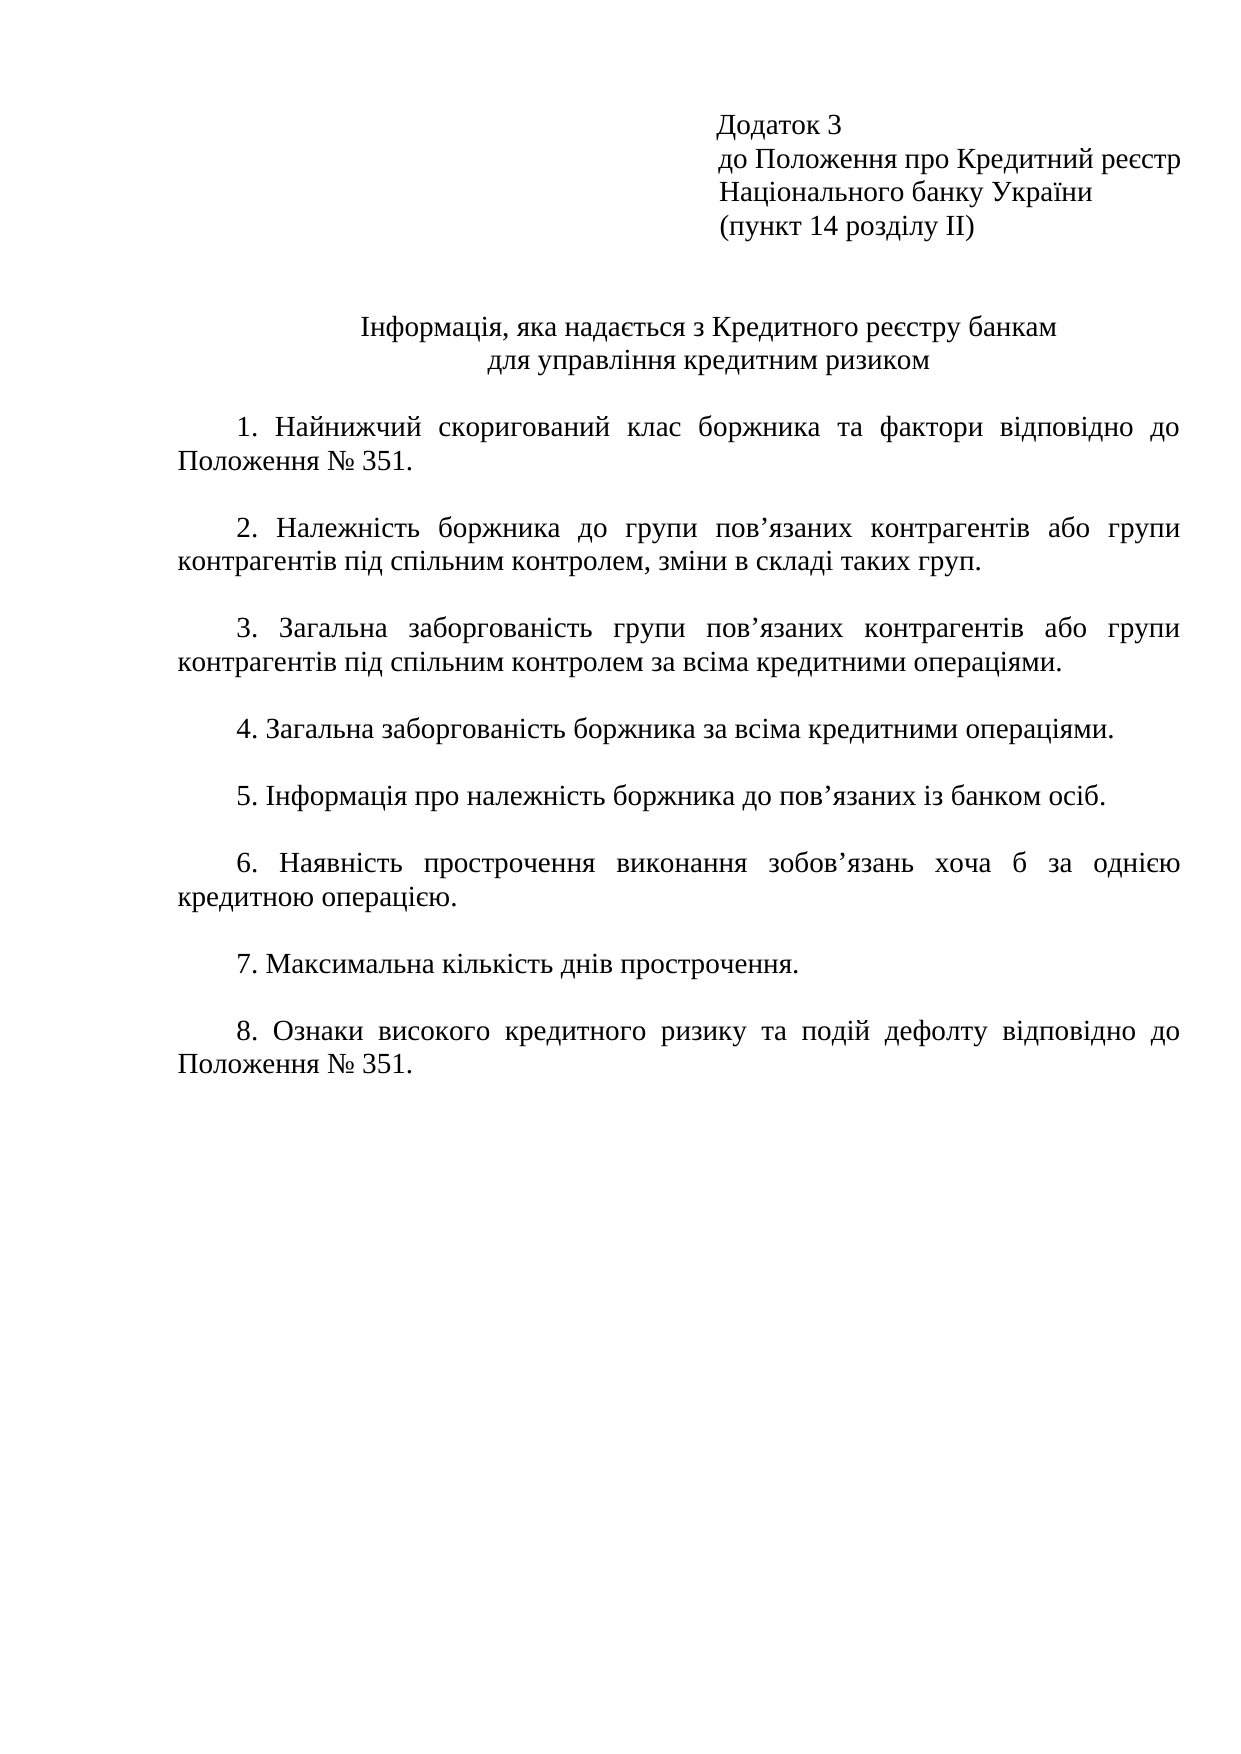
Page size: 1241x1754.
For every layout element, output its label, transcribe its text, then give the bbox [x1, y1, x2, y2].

text Інформація, яка надається з Кредитного реєстру банкам [177, 309, 1181, 342]
text для управління кредитним ризиком [177, 342, 1181, 376]
text до Положення про Кредитний реєстр [177, 141, 1181, 174]
text 5. Інформація про належність боржника до пов’язаних із банком осіб. [177, 778, 1181, 812]
text (пункт 14 розділу ІІ) [177, 208, 974, 242]
text 4. Загальна заборгованість боржника за всіма кредитними операціями. [177, 711, 1181, 745]
text 7. Максимальна кількість днів прострочення. [177, 946, 1181, 979]
text 3. Загальна заборгованість групи пов’язаних контрагентів або групи контрагентів під спільним контролем за всіма кредитними операціями. [177, 611, 1181, 678]
text 6. Наявність прострочення виконання зобов’язань хоча б за однією кредитною операцією. [177, 845, 1181, 912]
text 2. Належність боржника до групи пов’язаних контрагентів або групи контрагентів під спільним контролем, зміни в складі таких груп. [177, 510, 1181, 577]
text Національного банку України [177, 174, 1093, 208]
text 8. Ознаки високого кредитного ризику та подій дефолту відповідно до Положення № 351. [177, 1013, 1181, 1080]
text Додаток 3 [177, 107, 842, 141]
text 1. Найнижчий скоригований клас боржника та фактори відповідно до Положення № 351. [177, 409, 1181, 476]
